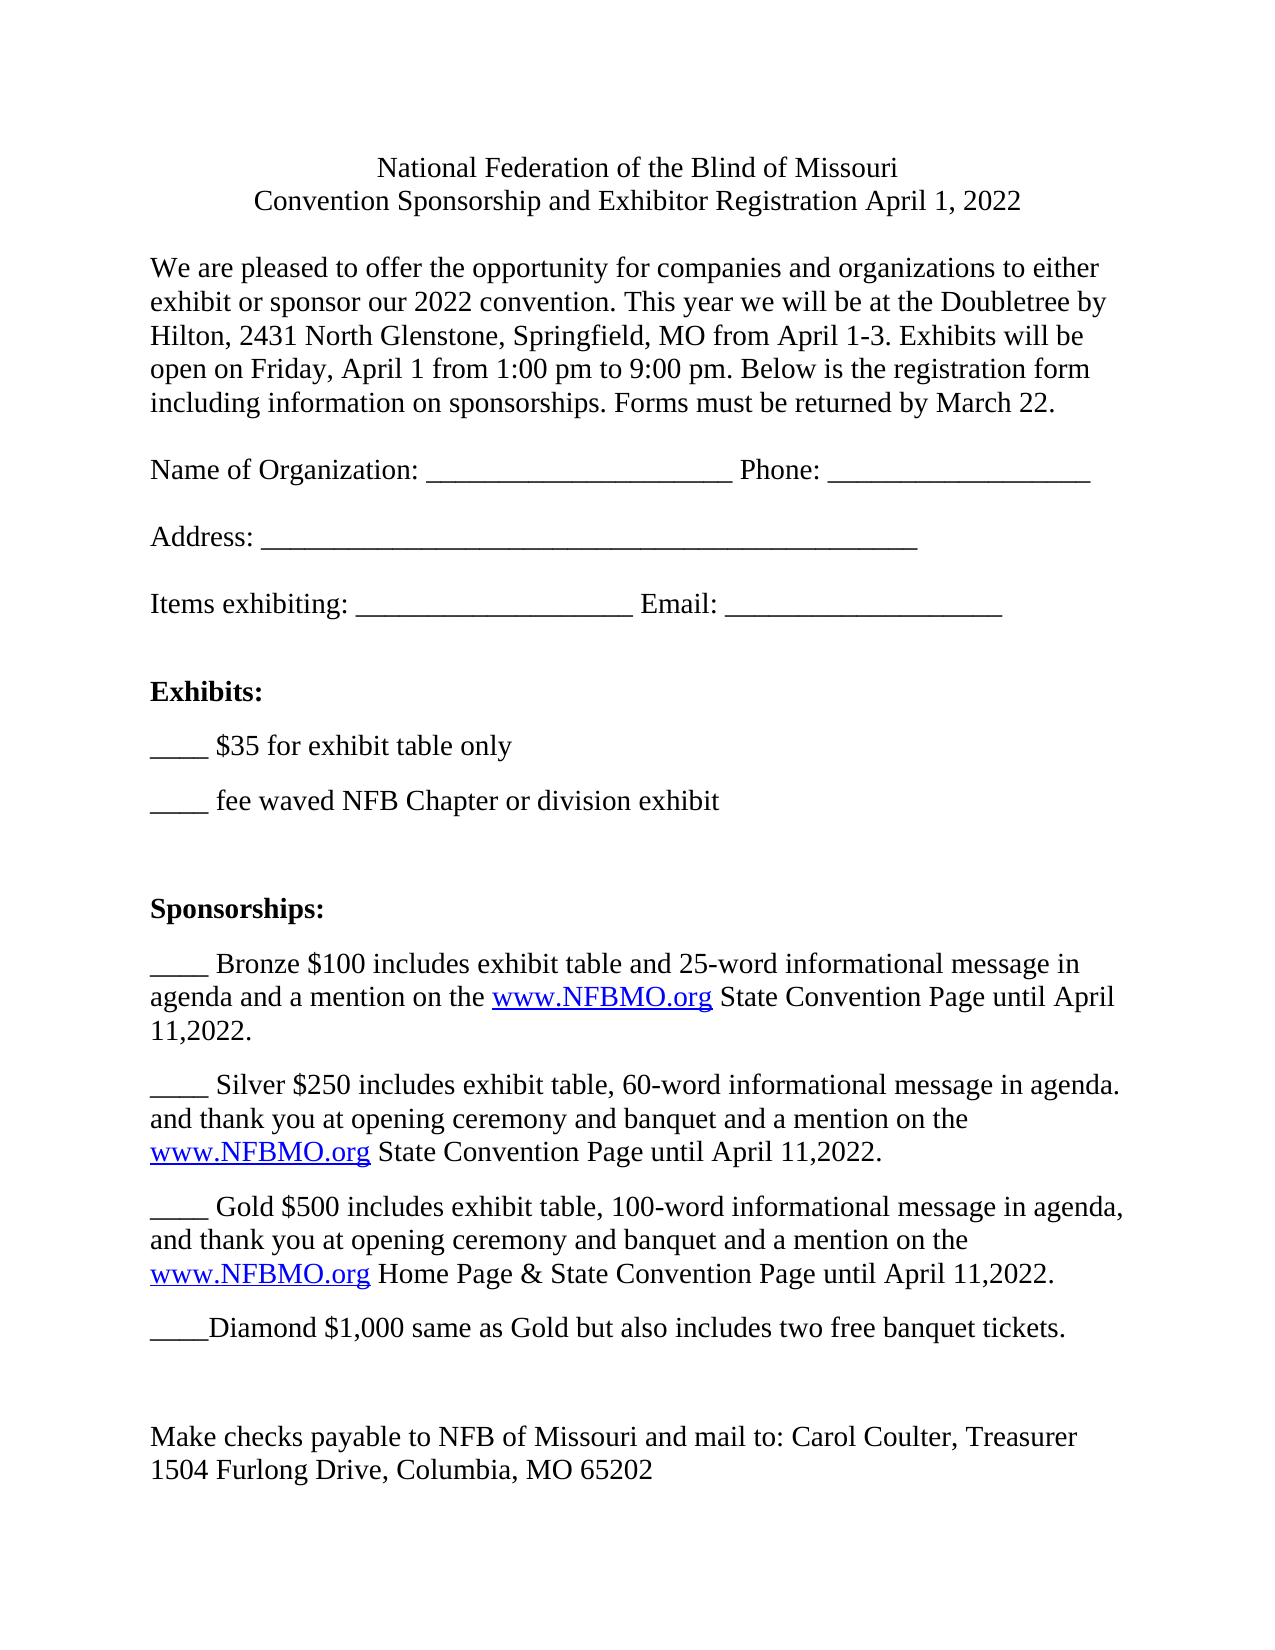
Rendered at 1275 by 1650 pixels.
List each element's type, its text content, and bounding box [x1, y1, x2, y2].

text Items exhibiting: ___________________ Email: ___________________ [150, 586, 1125, 619]
text ____ Bronze $100 includes exhibit table and 25-word informational message in agenda and a mention on the www.NFBMO.org State Convention Page until April 11,2022. [150, 946, 1125, 1046]
text Make checks payable to NFB of Missouri and mail to: Carol Coulter, Treasurer 1504 Furlong Drive, Columbia, MO 65202 [150, 1419, 1125, 1486]
text We are pleased to offer the opportunity for companies and organizations to either exhibit or sponsor our 2022 convention. This year we will be at the Doubletree by Hilton, 2431 North Glenstone, Springfield, MO from April 1-3. Exhibits will be open on Friday, April 1 from 1:00 pm to 9:00 pm. Below is the registration form including information on sponsorships. Forms must be returned by March 22. [150, 251, 1125, 418]
text National Federation of the Blind of Missouri [150, 150, 1125, 183]
text Convention Sponsorship and Exhibitor Registration April 1, 2022 [150, 183, 1125, 217]
text ____ $35 for exhibit table only [150, 728, 1125, 762]
text Exhibits: [150, 674, 1125, 707]
text ____ Gold $500 includes exhibit table, 100-word informational message in agenda, and thank you at opening ceremony and banquet and a mention on the www.NFBMO.org Home Page & State Convention Page until April 11,2022. [150, 1189, 1125, 1289]
text Name of Organization: _____________________ Phone: __________________ [150, 452, 1125, 485]
text ____Diamond $1,000 same as Gold but also includes two free banquet tickets. [150, 1310, 1125, 1344]
text ____ Silver $250 includes exhibit table, 60-word informational message in agenda. and thank you at opening ceremony and banquet and a mention on the www.NFBMO.org State Convention Page until April 11,2022. [150, 1067, 1125, 1168]
text Sponsorships: [150, 891, 1125, 925]
text ____ fee waved NFB Chapter or division exhibit [150, 783, 1125, 816]
text Address: _____________________________________________ [150, 519, 1125, 552]
